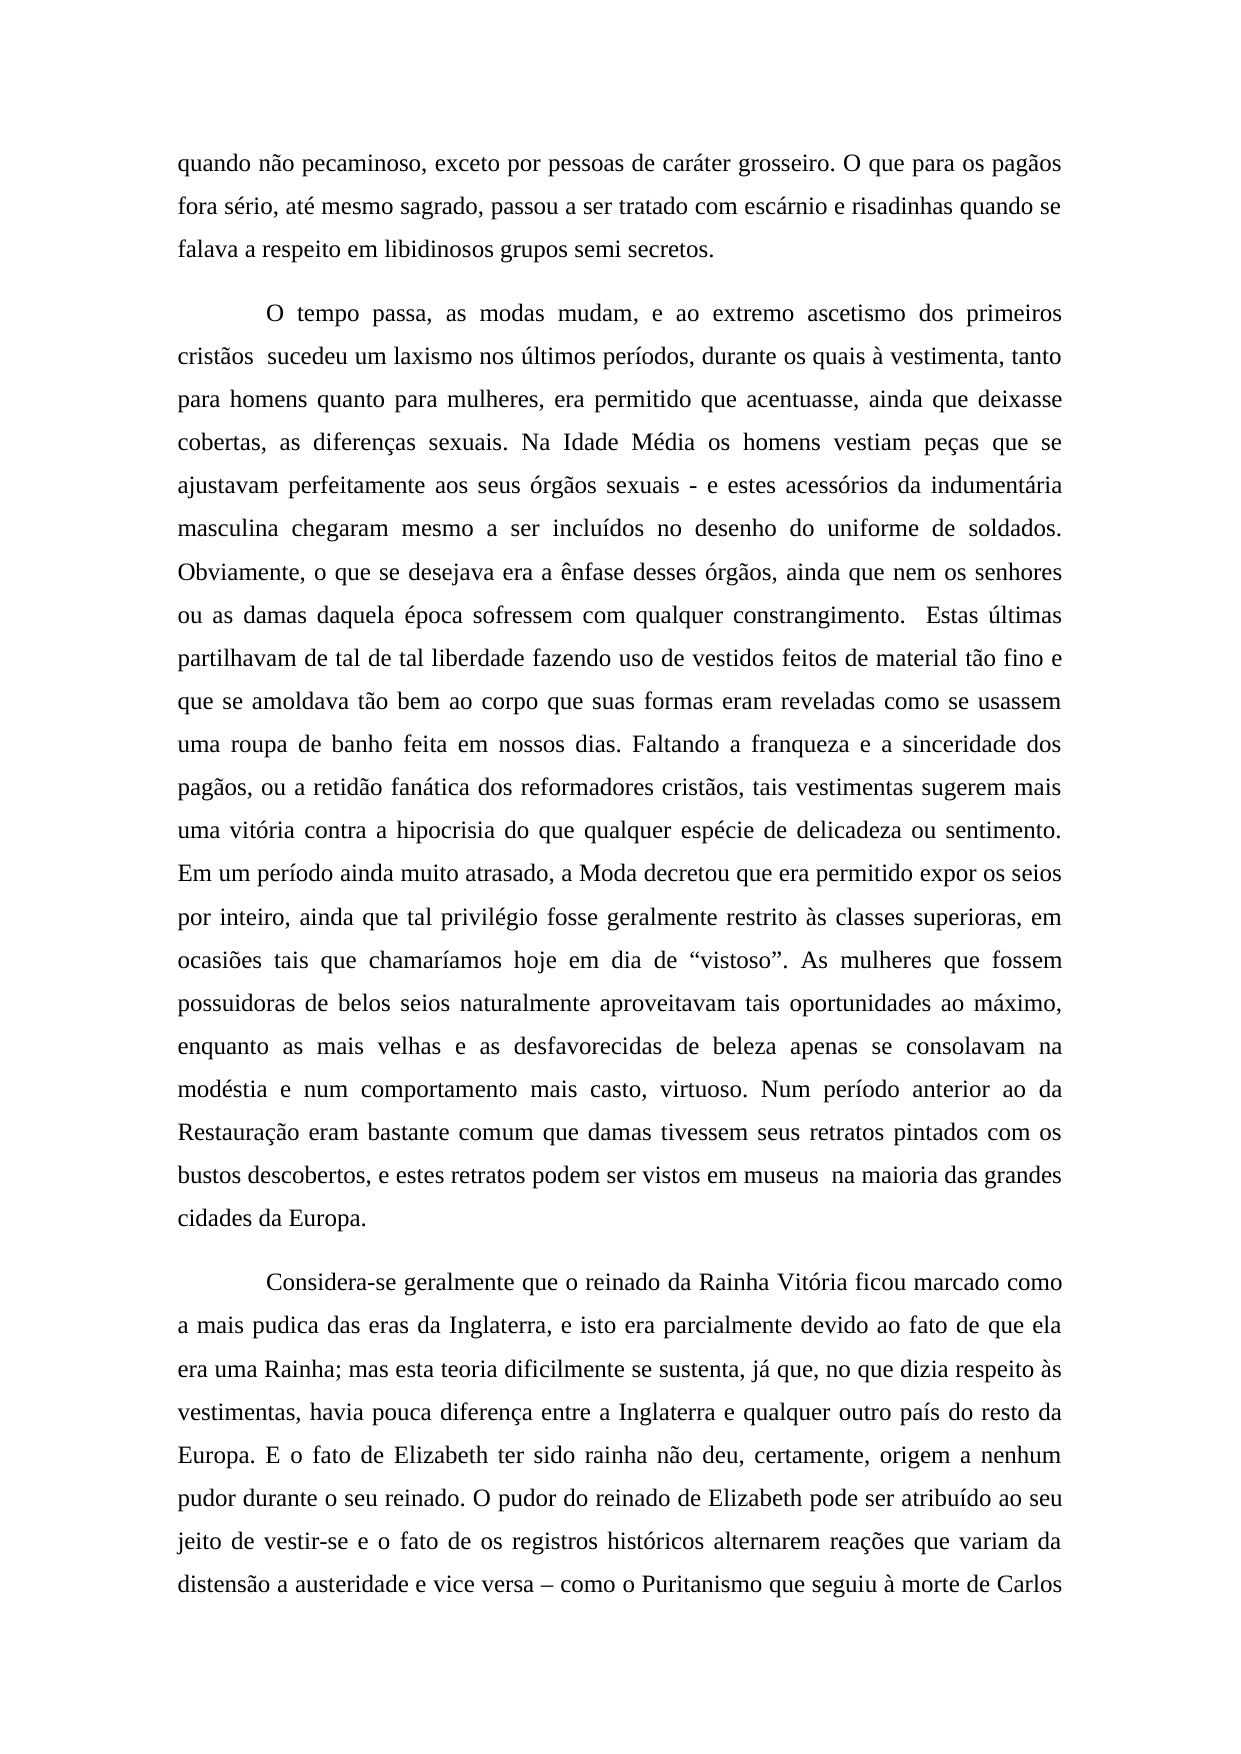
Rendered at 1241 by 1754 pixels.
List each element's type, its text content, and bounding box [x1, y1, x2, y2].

text O tempo passa, as modas mudam, e ao extremo ascetismo dos primeiros cristãos sucedeu um laxismo nos últimos períodos, durante os quais à vestimenta, tanto para homens quanto para mulheres, era permitido que acentuasse, ainda que deixasse cobertas, as diferenças sexuais. Na Idade Média os homens vestiam peças que se ajustavam perfeitamente aos seus órgãos sexuais - e estes acessórios da indumentária masculina chegaram mesmo a ser incluídos no desenho do uniforme de soldados. Obviamente, o que se desejava era a ênfase desses órgãos, ainda que nem os senhores ou as damas daquela época sofressem com qualquer constrangimento. Estas últimas partilhavam de tal de tal liberdade fazendo uso de vestidos feitos de material tão fino e que se amoldava tão bem ao corpo que suas formas eram reveladas como se usassem uma roupa de banho feita em nossos dias. Faltando a franqueza e a sinceridade dos pagãos, ou a retidão fanática dos reformadores cristãos, tais vestimentas sugerem mais uma vitória contra a hipocrisia do que qualquer espécie de delicadeza ou sentimento. Em um período ainda muito atrasado, a Moda decretou que era permitido expor os seios por inteiro, ainda que tal privilégio fosse geralmente restrito às classes superioras, em ocasiões tais que chamaríamos hoje em dia de “vistoso”. As mulheres que fossem possuidoras de belos seios naturalmente aproveitavam tais oportunidades ao máximo, enquanto as mais velhas e as desfavorecidas de beleza apenas se consolavam na modéstia e num comportamento mais casto, virtuoso. Num período anterior ao da Restauração eram bastante comum que damas tivessem seus retratos pintados com os bustos descobertos, e estes retratos podem ser vistos em museus na maioria das grandes cidades da Europa. [177, 298, 1063, 1232]
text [177, 1267, 1063, 1598]
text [177, 148, 1063, 263]
